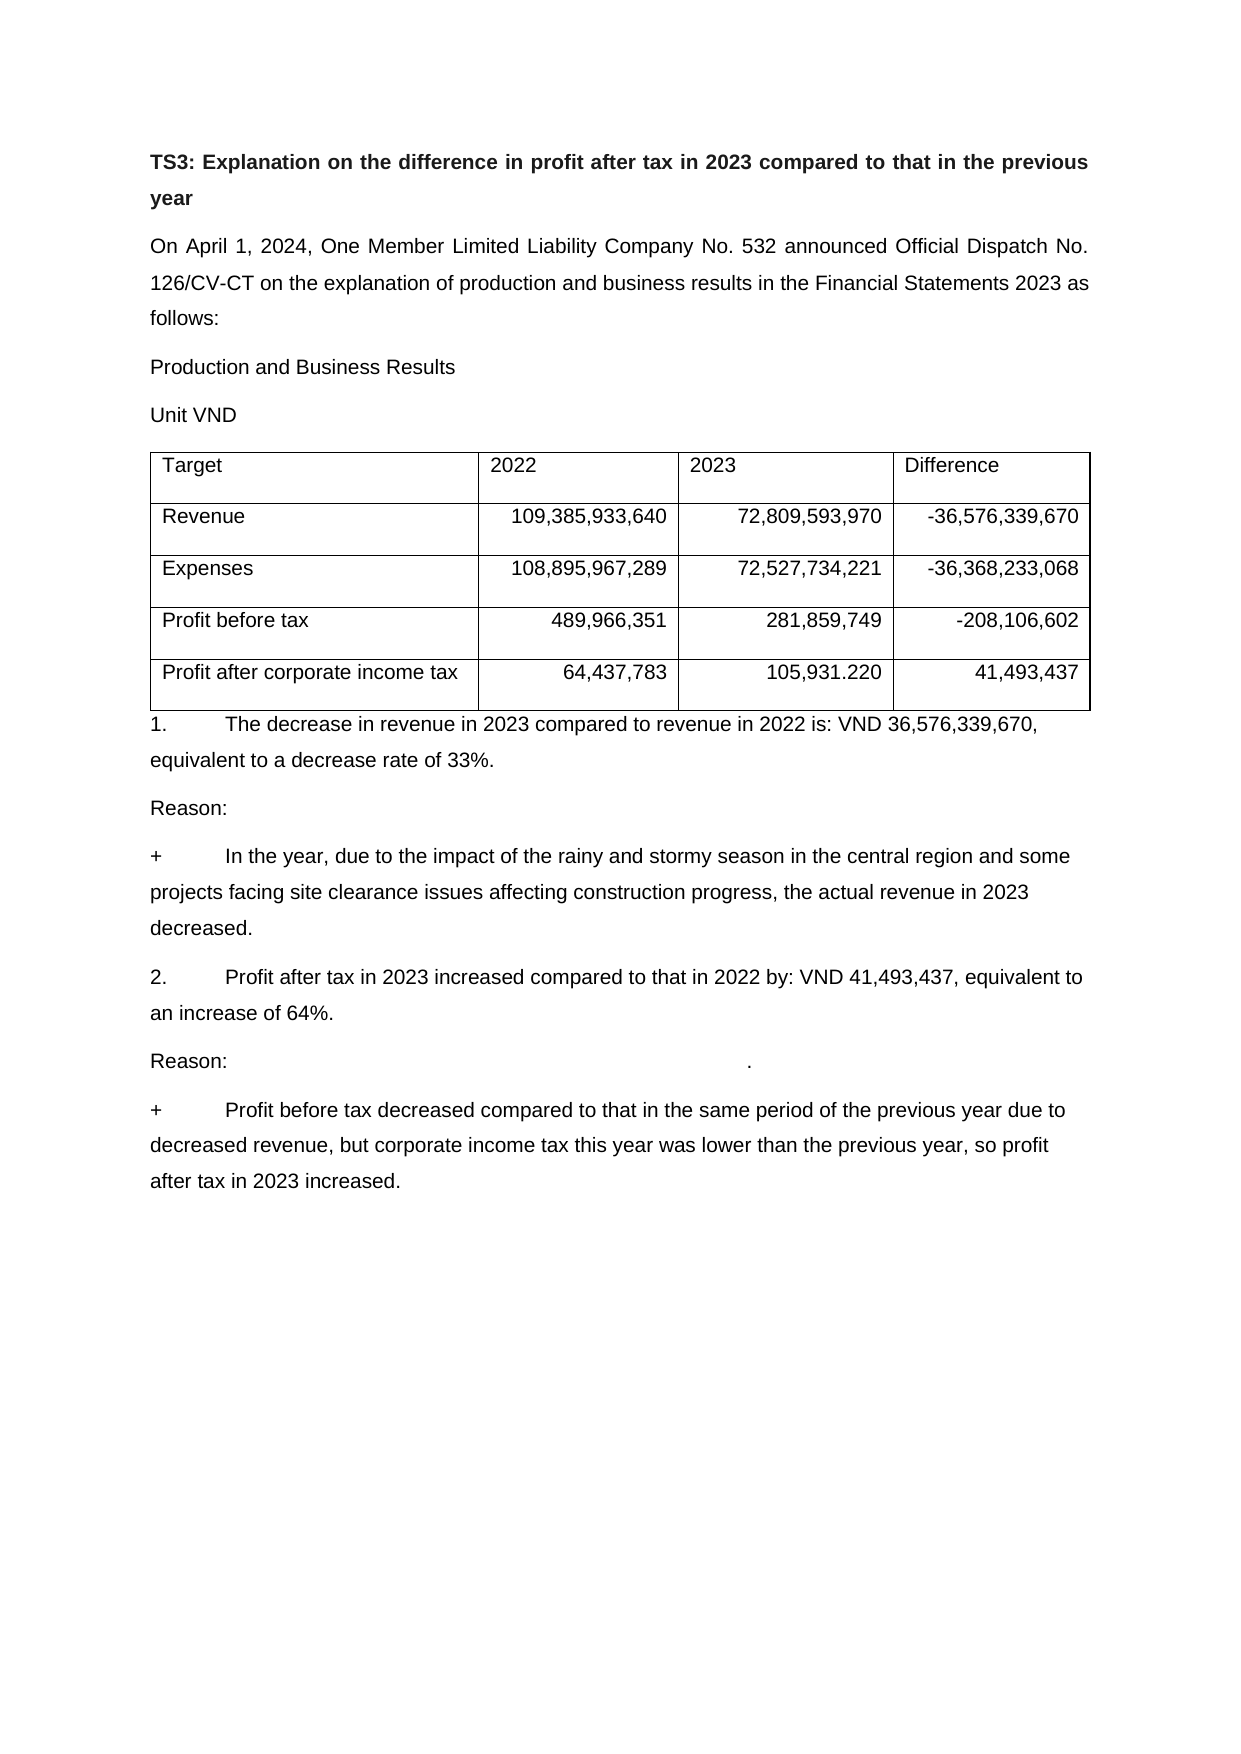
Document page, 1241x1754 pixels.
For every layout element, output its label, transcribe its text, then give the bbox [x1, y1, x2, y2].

table_cell 72,527,734,221 [679, 556, 893, 607]
table_cell 281,859,749 [679, 608, 893, 659]
table_cell Profit before tax [151, 608, 478, 659]
table_cell Revenue [151, 504, 478, 555]
text Reason: . [150, 1049, 1090, 1073]
table_cell -36,368,233,068 [894, 556, 1089, 607]
list Profit before tax decreased compared to that in the same period of the previous year due to decreased revenue, but corporate income tax this year was lower than the previous year, so profit after tax in 2023 increased. [150, 1097, 1090, 1193]
table_cell 108,895,967,289 [479, 556, 678, 607]
list In the year, due to the impact of the rainy and stormy season in the central region and some projects facing site clearance issues affecting construction progress, the actual revenue in 2023 decreased. [150, 844, 1090, 940]
table_cell -36,576,339,670 [894, 504, 1089, 555]
table_header 2022 [479, 453, 678, 503]
table_cell Expenses [151, 556, 478, 607]
table_cell 72,809,593,970 [679, 504, 893, 555]
table_cell 64,437,783 [479, 660, 678, 710]
table_header Target [151, 453, 478, 503]
table_header 2023 [679, 453, 893, 503]
table_cell 489,966,351 [479, 608, 678, 659]
text Reason: [150, 796, 1090, 820]
text Production and Business Results [150, 355, 1090, 379]
text On April 1, 2024, One Member Limited Liability Company No. 532 announced Official Dispatch No. 126/CV-CT on the explanation of production and business results in the Financial Statements 2023 as follows: [150, 234, 1090, 330]
table_header Difference [894, 453, 1089, 503]
table_cell Profit after corporate income tax [151, 660, 478, 710]
text Unit VND [150, 403, 1090, 427]
table_cell 109,385,933,640 [479, 504, 678, 555]
table_cell 41,493,437 [894, 660, 1089, 710]
list Profit after tax in 2023 increased compared to that in 2022 by: VND 41,493,437, equivalent to an increase of 64%. [150, 964, 1090, 1024]
text TS3: Explanation on the difference in profit after tax in 2023 compared to that in the previous year [150, 150, 1090, 210]
list The decrease in revenue in 2023 compared to revenue in 2022 is: VND 36,576,339,670, equivalent to a decrease rate of 33%. [150, 711, 1090, 771]
table_cell -208,106,602 [894, 608, 1089, 659]
table_cell 105,931.220 [679, 660, 893, 710]
